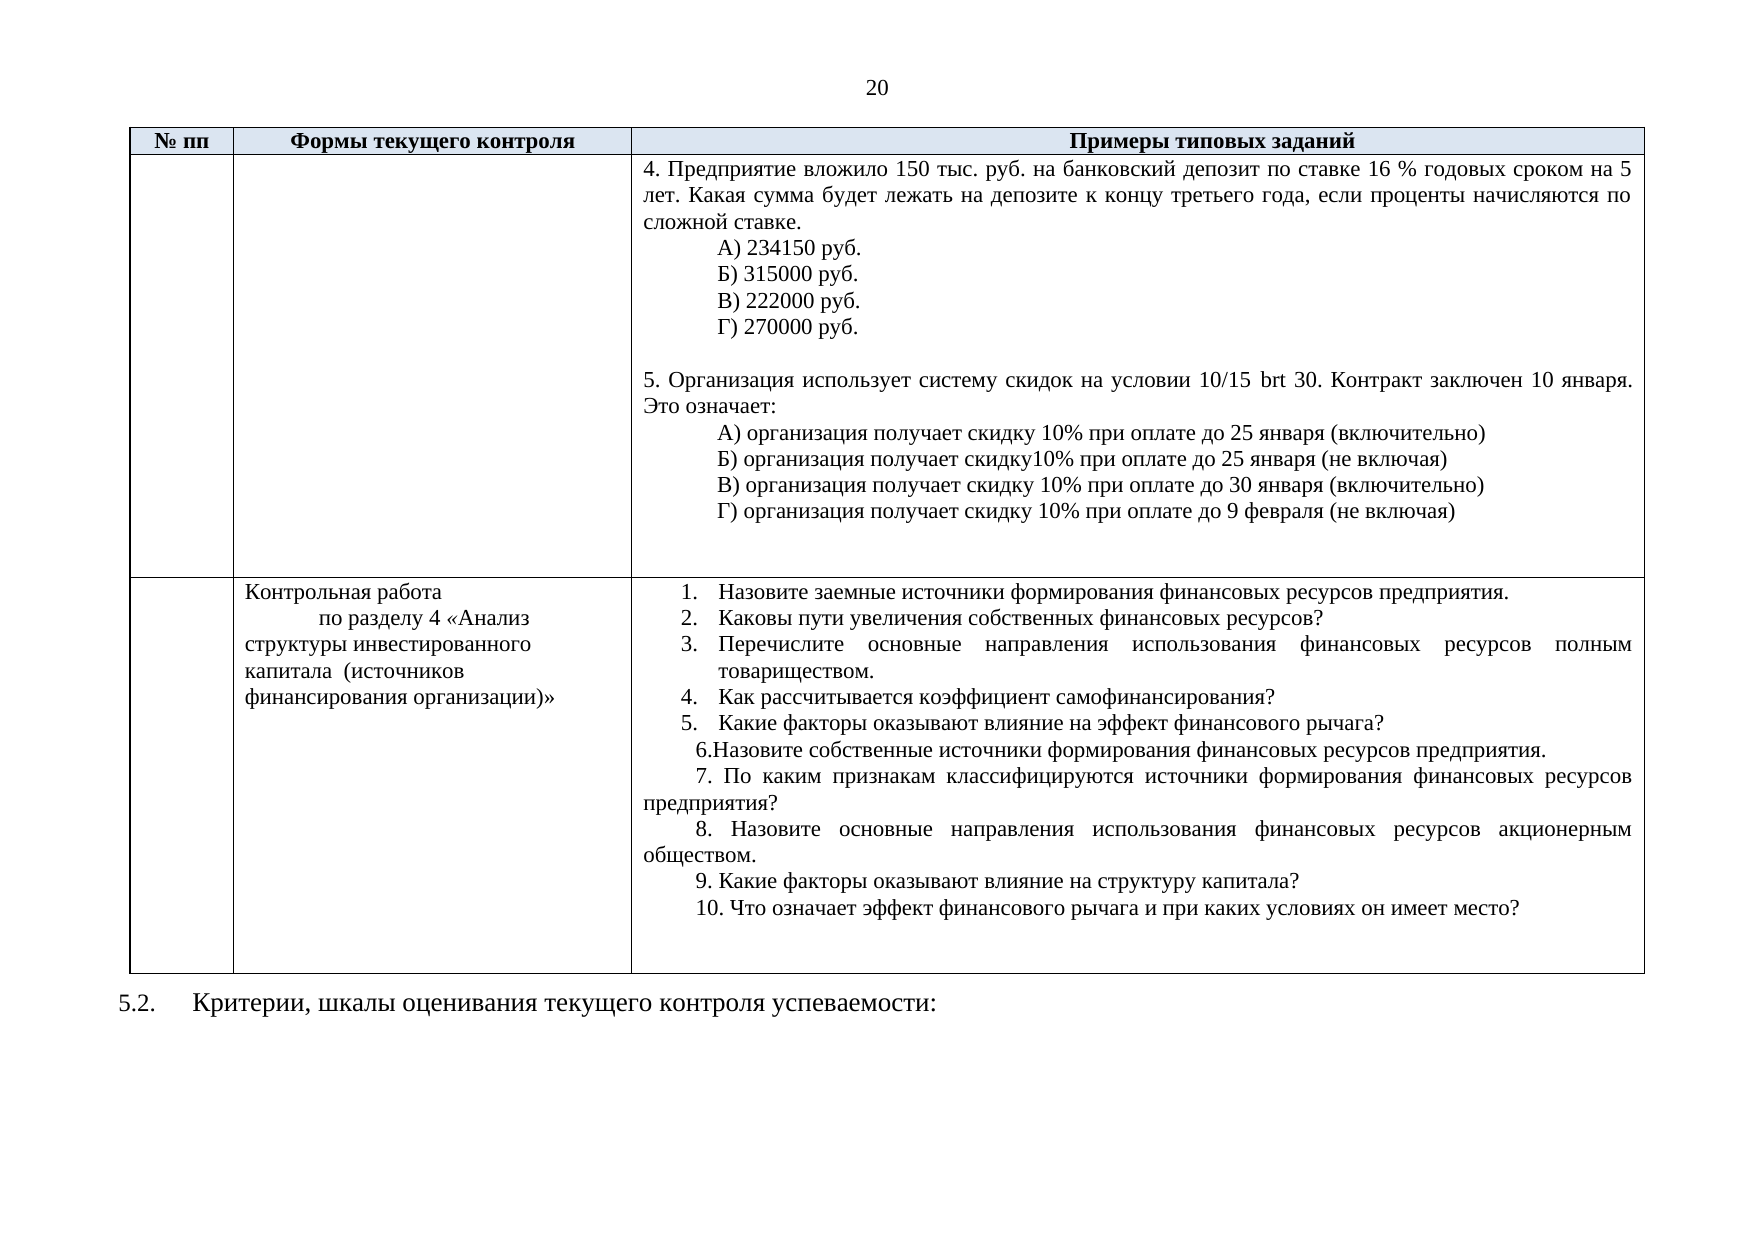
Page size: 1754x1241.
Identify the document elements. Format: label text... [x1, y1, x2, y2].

table_cell Назовите заемные источники формирования финансовых ресурсов предприятия. Каковы пути увеличения собственных финансовых ресурсов? Перечислите основные направления использования финансовых ресурсов полным товариществом. Как рассчитывается коэффициент самофинансирования? Какие факторы оказывают влияние на эффект финансового рычага? 6.Назовите собственные источники формирования финансовых ресурсов предприятия. 7. По каким признакам классифицируются источники формирования финансовых ресурсов предприятия? 8. Назовите основные направления использования финансовых ресурсов акционерным обществом. 9. Какие факторы оказывают влияние на структуру капитала? 10. Что означает эффект финансового рычага и при каких условиях он имеет место? [632, 578, 1644, 973]
table_cell [131, 578, 233, 973]
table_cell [234, 155, 631, 577]
table_header Примеры типовых заданий [632, 128, 1644, 154]
table_header Формы текущего контроля [234, 128, 631, 154]
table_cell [632, 155, 1644, 577]
table_cell Контрольная работа по разделу 4 «Анализ структуры инвестированного капитала (источников финансирования организации)» [234, 578, 631, 973]
table_cell [131, 155, 233, 577]
table_header № пп [131, 128, 233, 154]
subtitle Критерии, шкалы оценивания текущего контроля успеваемости: [118, 987, 1636, 1018]
